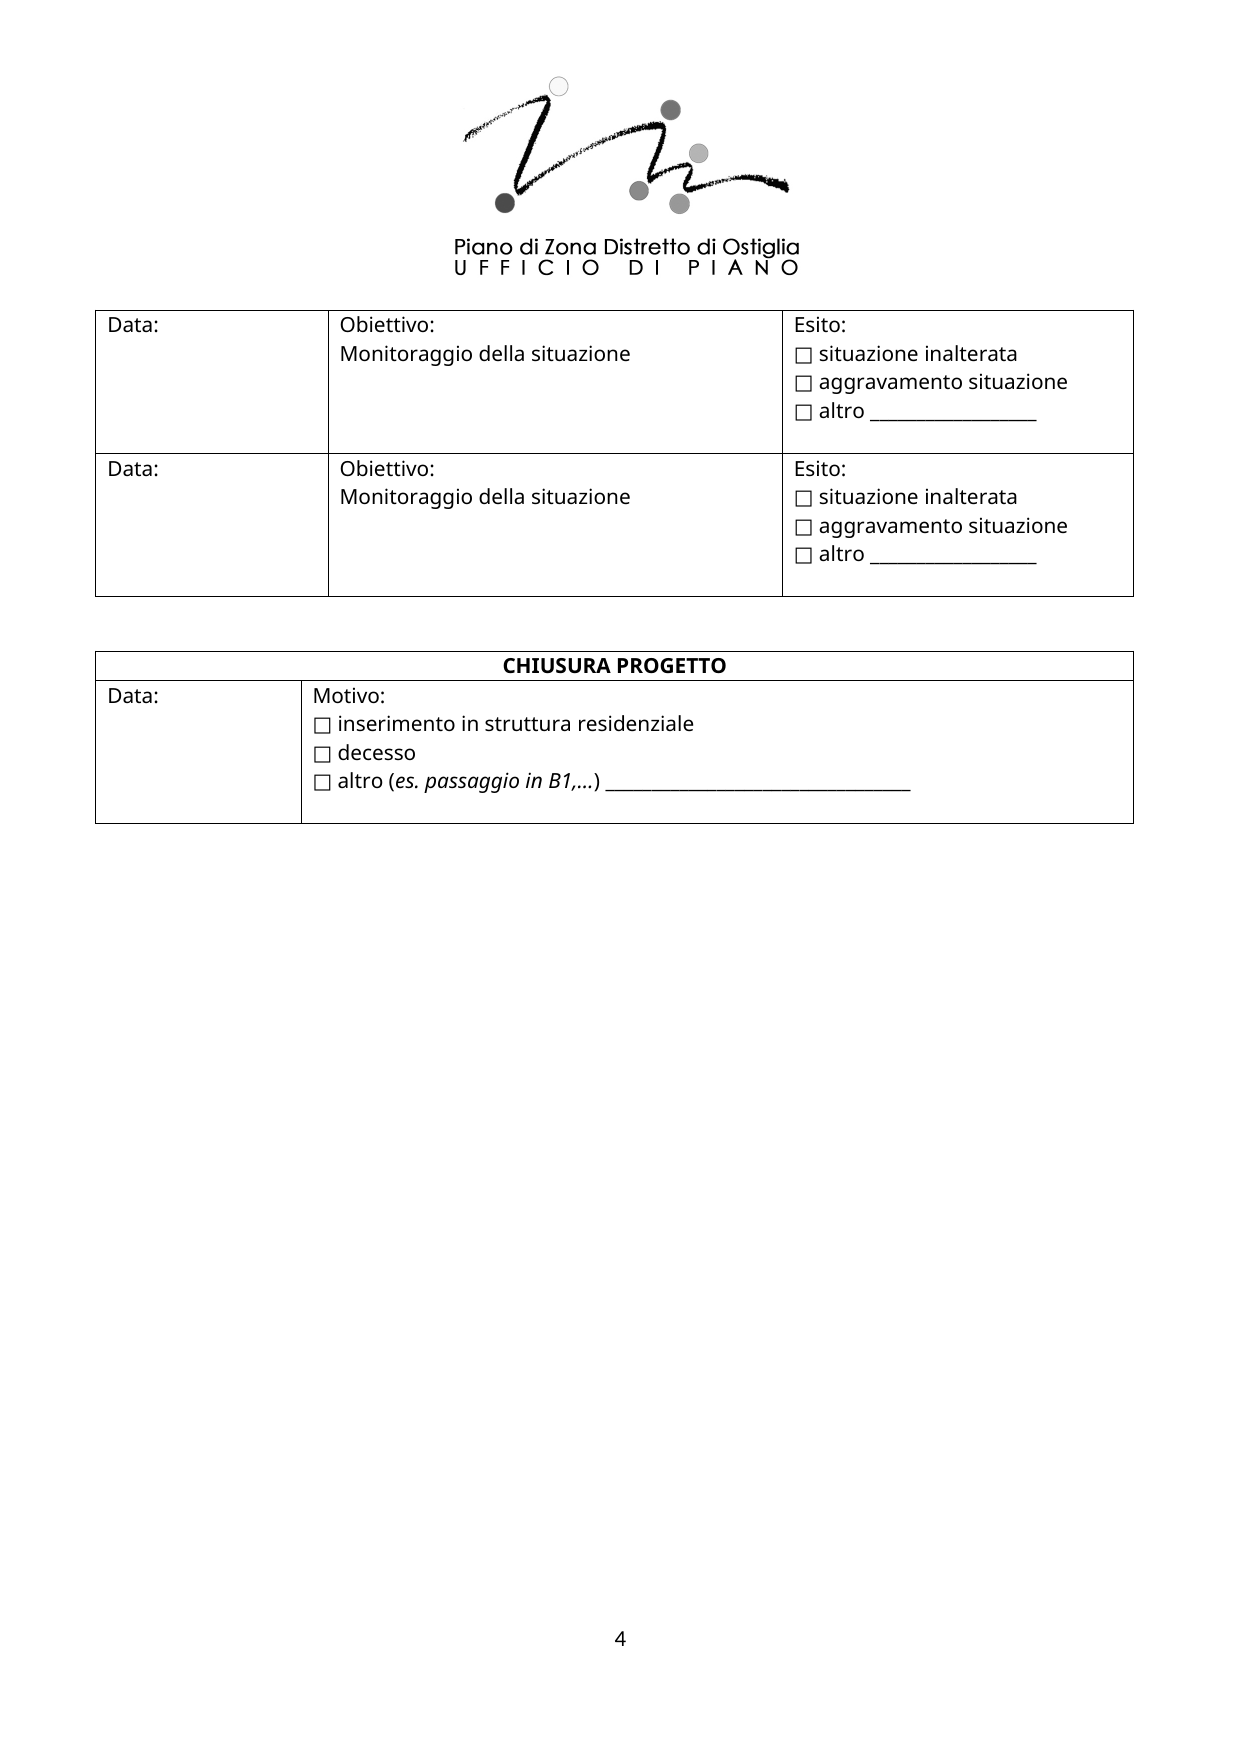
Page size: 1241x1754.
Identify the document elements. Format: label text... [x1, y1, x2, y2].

table_cell Motivo: □ inserimento in struttura residenziale □ decesso □ altro (es. passaggio in B1,…) _________________________________ [302, 681, 1133, 823]
table_cell Esito: □ situazione inalterata □ aggravamento situazione □ altro __________________ [783, 311, 1133, 453]
table_cell Esito: □ situazione inalterata □ aggravamento situazione □ altro __________________ [783, 454, 1133, 596]
table_cell Obiettivo: Monitoraggio della situazione [329, 311, 782, 453]
table_header CHIUSURA PROGETTO [96, 652, 1133, 680]
table_cell Data: [96, 454, 328, 596]
picture [440, 73, 811, 282]
table_cell Data: [96, 681, 301, 823]
table_cell Obiettivo: Monitoraggio della situazione [329, 454, 782, 596]
table_cell Data: [96, 311, 328, 453]
